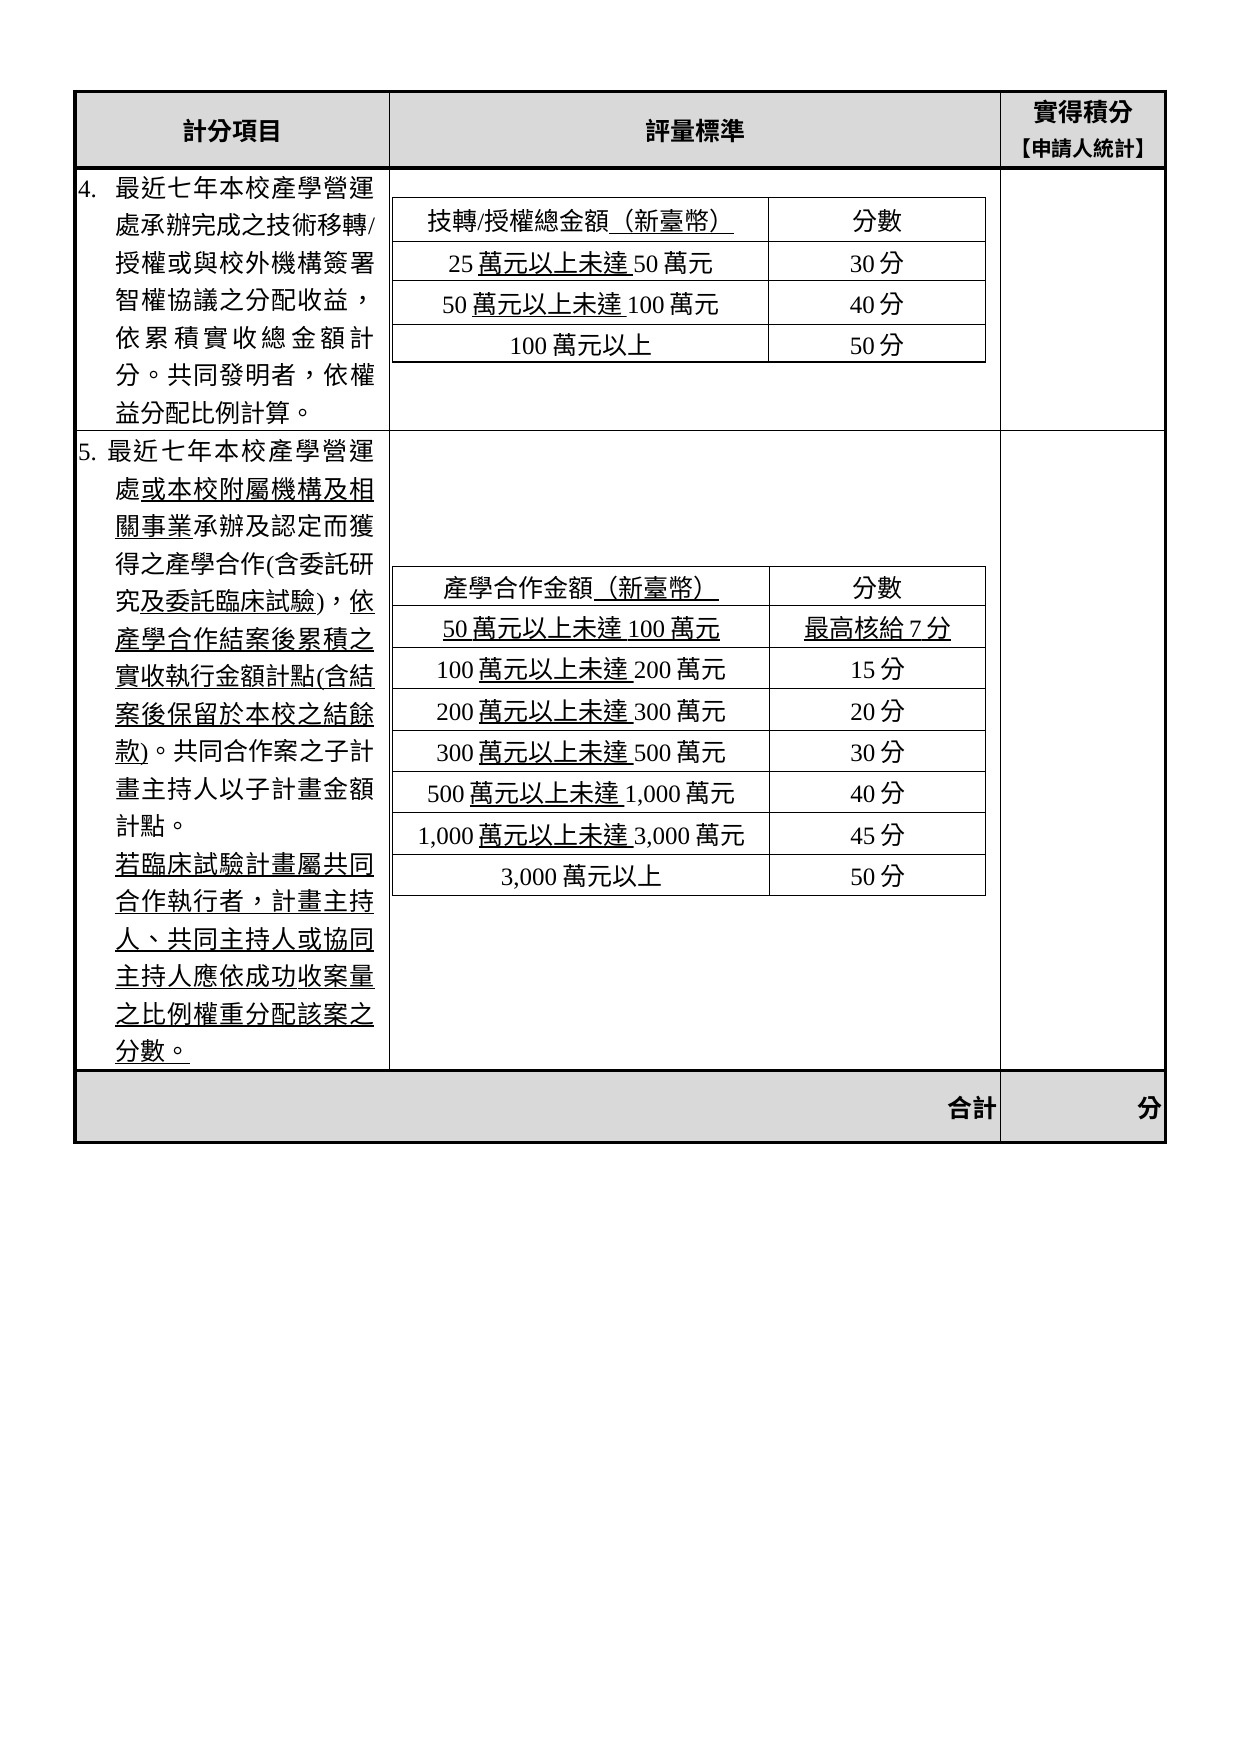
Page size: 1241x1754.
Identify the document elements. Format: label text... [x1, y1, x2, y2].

table_cell [390, 170, 1000, 430]
table_header 實得積分 【申請人統計】 [1001, 93, 1164, 166]
table_cell 分 [1001, 1072, 1164, 1141]
table_cell 合計 [77, 1072, 1000, 1141]
table_cell 5. 最近七年本校產學營運處或本校附屬機構及相關事業承辦及認定而獲得之產學合作(含委託研究及委託臨床試驗)，依產學合作結案後累積之實收執行金額計點(含結案後保留於本校之結餘款)。共同合作案之子計畫主持人以子計畫金額計點。 若臨床試驗計畫屬共同合作執行者，計畫主持人、共同主持人或協同主持人應依成功收案量之比例權重分配該案之分數。 [77, 431, 389, 1068]
table_header 評量標準 [390, 93, 1000, 166]
table_cell [1001, 170, 1164, 430]
table_cell [1001, 431, 1164, 1068]
table_cell 最近七年本校產學營運處承辦完成之技術移轉/授權或與校外機構簽署智權協議之分配收益，依累積實收總金額計分。共同發明者，依權益分配比例計算。 [77, 170, 389, 430]
table_header 計分項目 [77, 93, 389, 166]
table_cell [390, 431, 1000, 1068]
